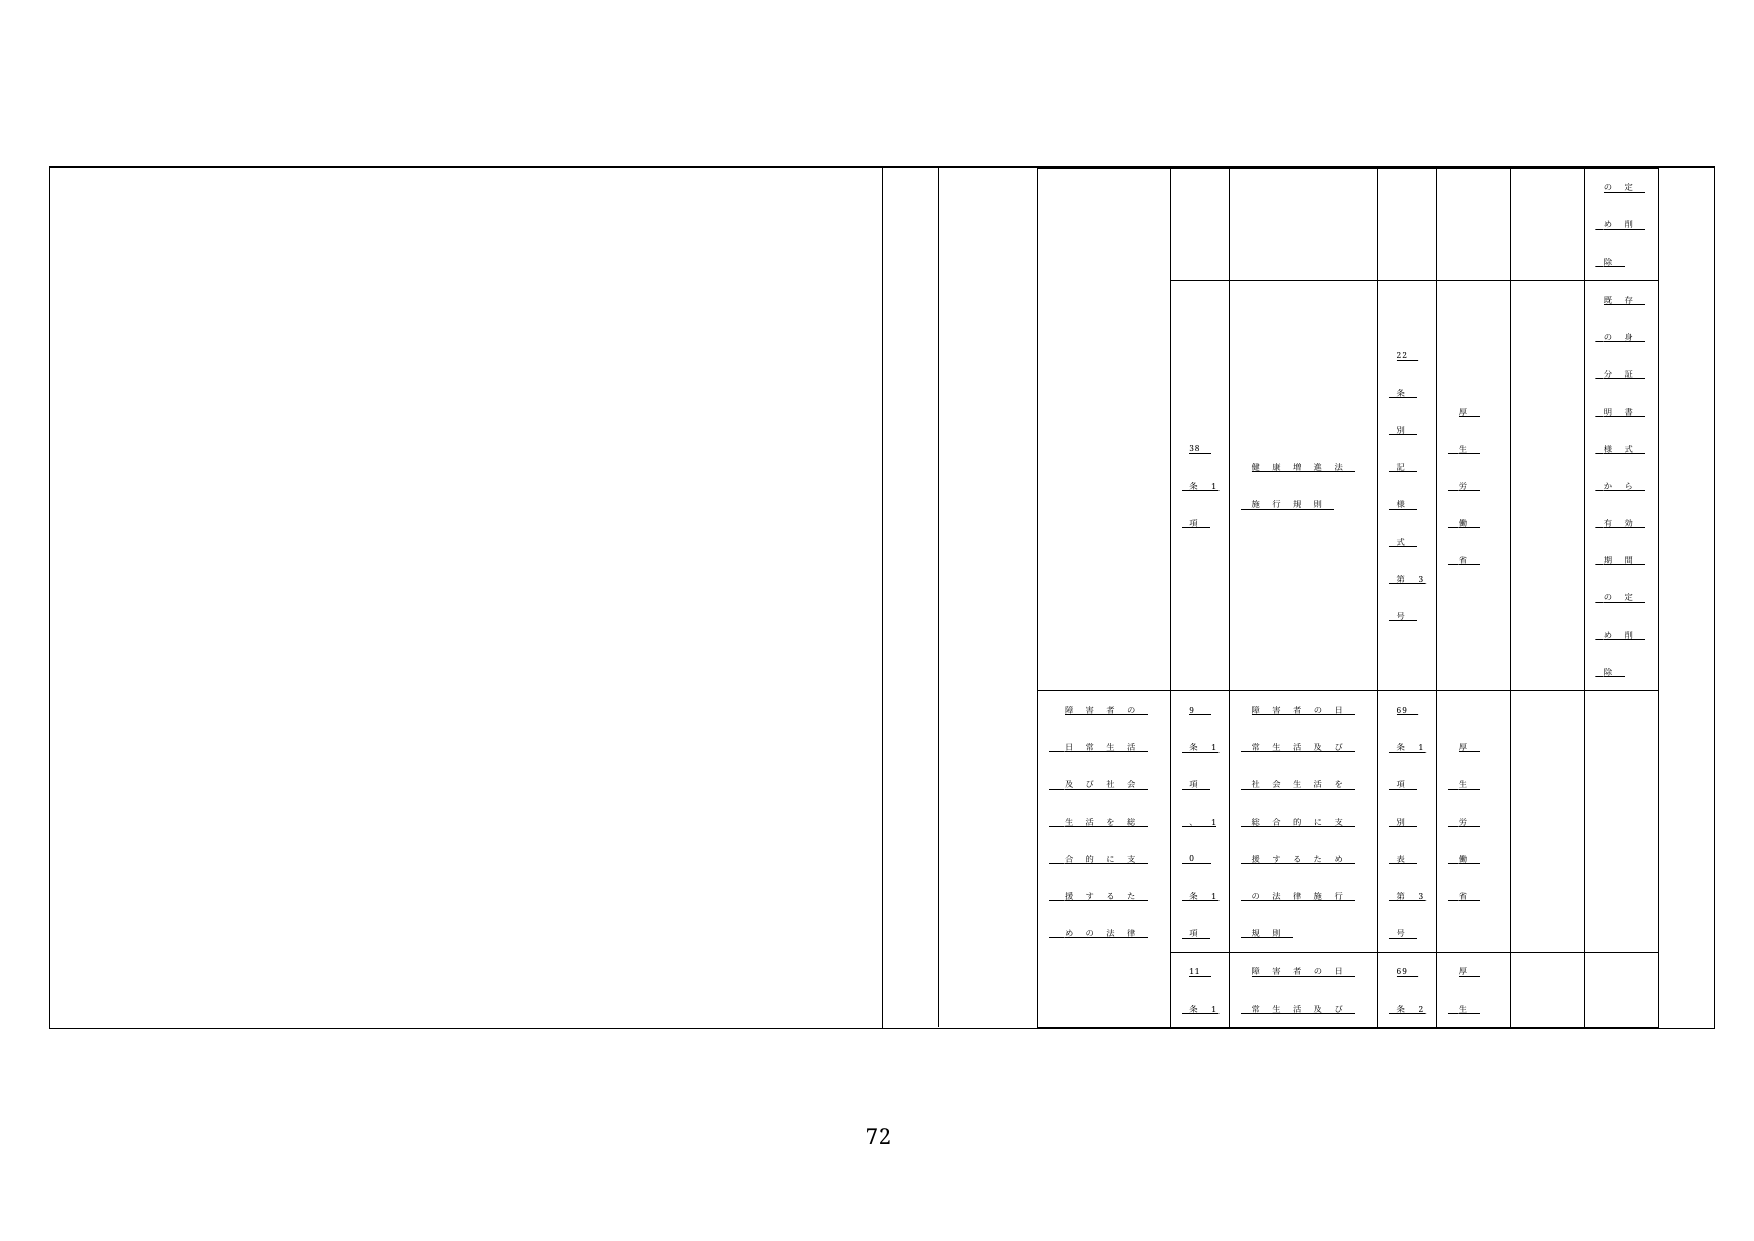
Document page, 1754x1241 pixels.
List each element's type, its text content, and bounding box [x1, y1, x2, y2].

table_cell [1038, 169, 1170, 690]
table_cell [1437, 281, 1510, 690]
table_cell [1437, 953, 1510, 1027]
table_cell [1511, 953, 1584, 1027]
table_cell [50, 168, 882, 1028]
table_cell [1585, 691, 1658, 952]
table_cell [883, 168, 1037, 1028]
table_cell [1038, 691, 1170, 1027]
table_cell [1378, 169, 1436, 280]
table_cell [1230, 281, 1377, 690]
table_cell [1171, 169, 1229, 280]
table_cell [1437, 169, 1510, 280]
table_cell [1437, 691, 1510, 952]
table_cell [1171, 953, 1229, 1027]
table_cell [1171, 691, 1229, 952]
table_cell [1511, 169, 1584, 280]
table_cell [1585, 281, 1658, 690]
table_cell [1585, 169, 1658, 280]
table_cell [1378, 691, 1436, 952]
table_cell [1659, 168, 1714, 1028]
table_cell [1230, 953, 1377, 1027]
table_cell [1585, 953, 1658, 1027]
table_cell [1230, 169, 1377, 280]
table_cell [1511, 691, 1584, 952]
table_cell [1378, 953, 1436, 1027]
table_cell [1230, 691, 1377, 952]
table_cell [1511, 281, 1584, 690]
